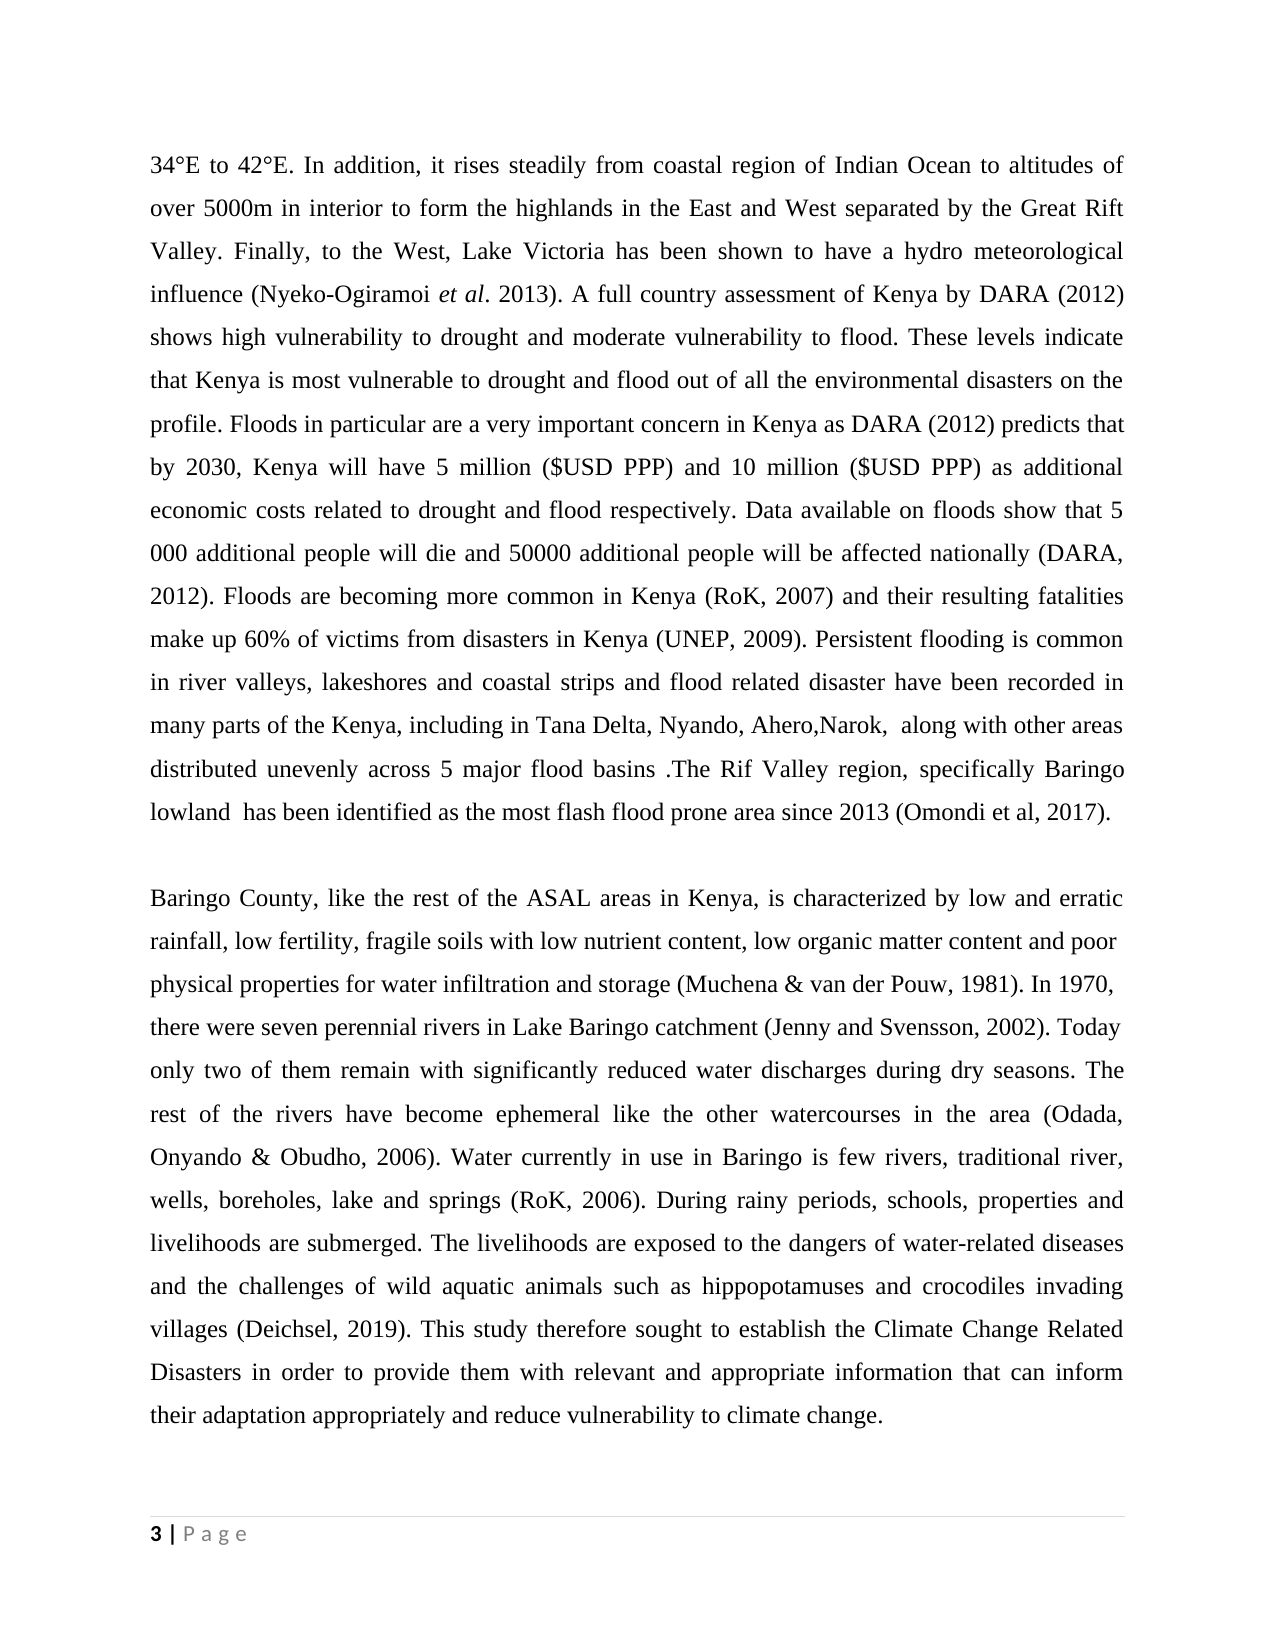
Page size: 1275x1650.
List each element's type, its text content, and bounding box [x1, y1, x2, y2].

text Baringo County, like the rest of the ASAL areas in Kenya, is characterized by low and erratic rainfall, low fertility, fragile soils with low nutrient content, low organic matter content and poor [150, 883, 1125, 955]
text only two of them remain with significantly reduced water discharges during dry seasons. The rest of the rivers have become ephemeral like the other watercourses in the area (Odada, Onyando & Obudho, 2006). Water currently in use in Baringo is few rivers, traditional river, wells, boreholes, lake and springs (RoK, 2006). During rainy periods, schools, properties and livelihoods are submerged. The livelihoods are exposed to the dangers of water-related diseases and the challenges of wild aquatic animals such as hippopotamuses and crocodiles invading villages (Deichsel, 2019). This study therefore sought to establish the Climate Change Related Disasters in order to provide them with relevant and appropriate information that can inform their adaptation appropriately and reduce vulnerability to climate change. [150, 1056, 1125, 1429]
text there were seven perennial rivers in Lake Baringo catchment (Jenny and Svensson, 2002). Today [150, 1012, 1125, 1041]
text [150, 150, 1125, 826]
text physical properties for water infiltration and storage (Muchena & van der Pouw, 1981). In 1970, [150, 969, 1125, 998]
